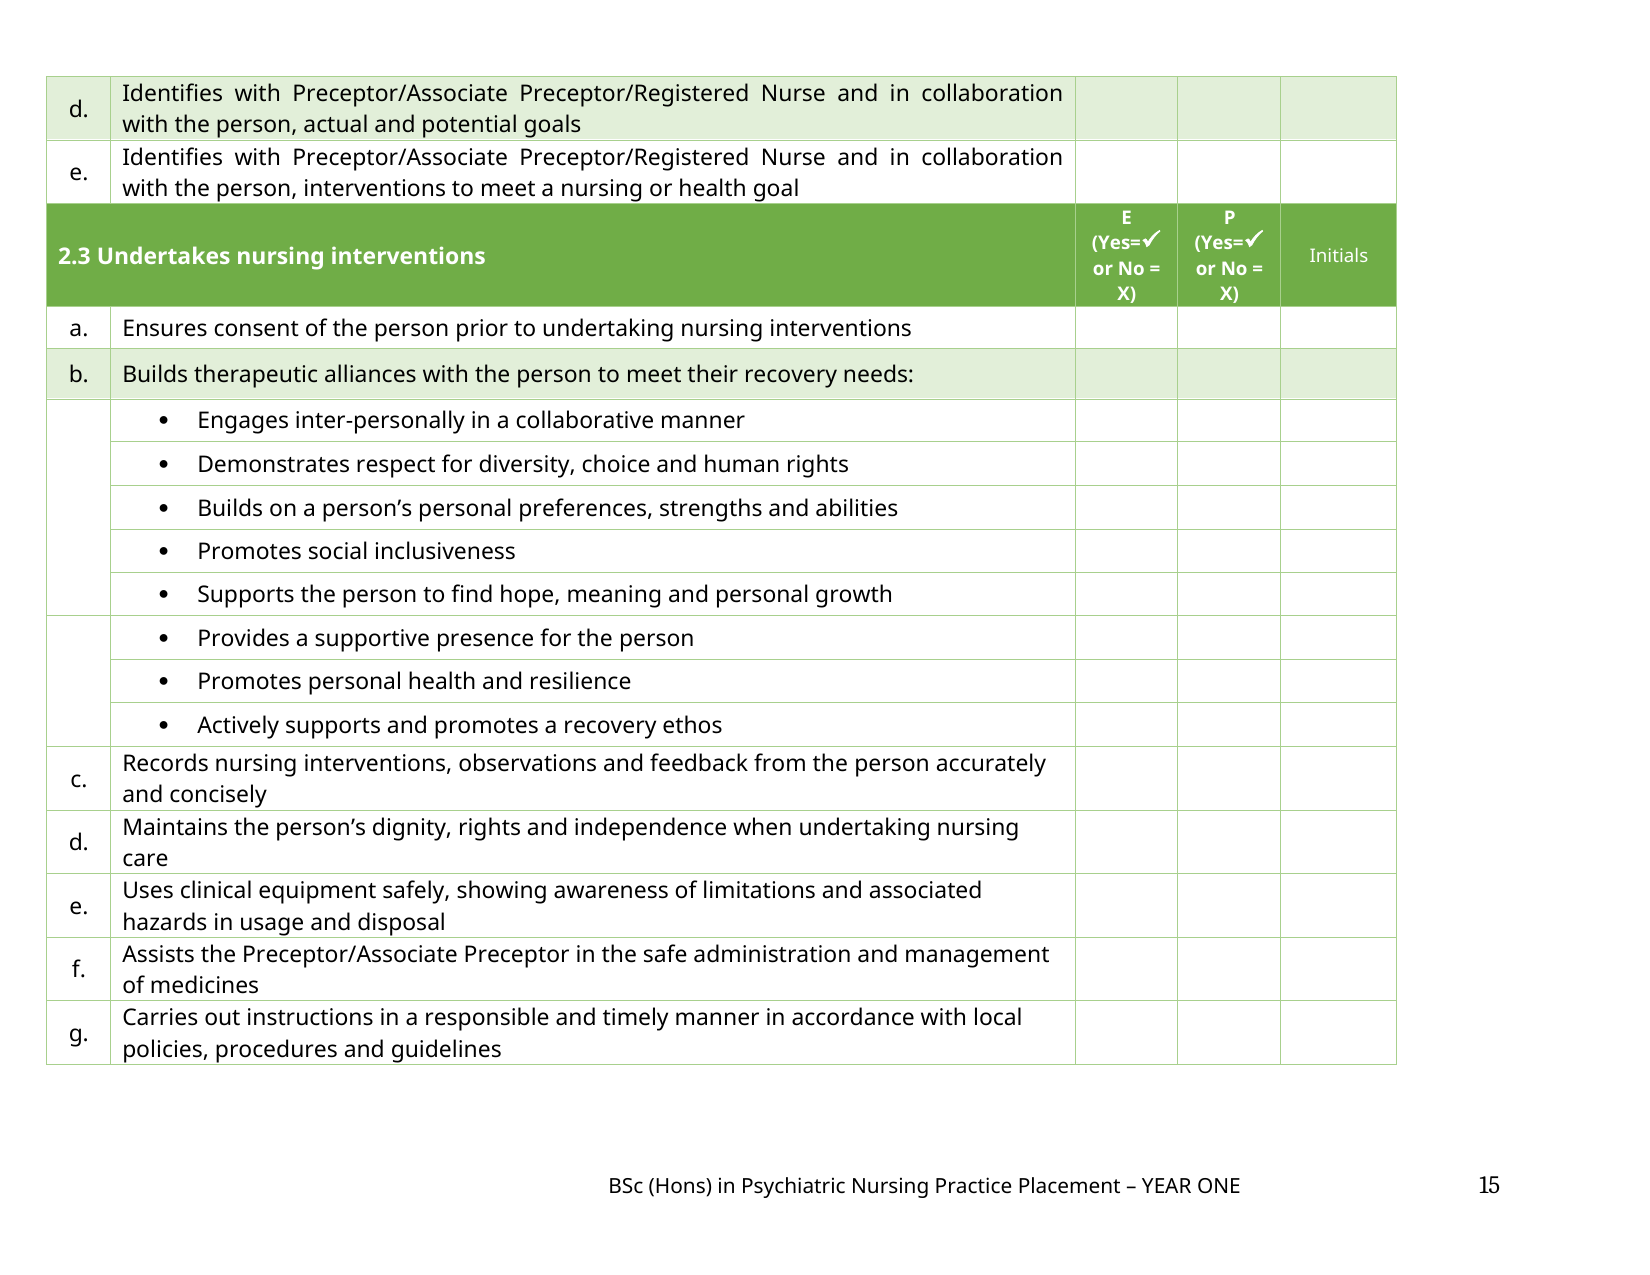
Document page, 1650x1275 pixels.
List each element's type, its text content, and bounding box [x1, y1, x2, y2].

table_cell [1076, 573, 1177, 615]
table_cell Actively supports and promotes a recovery ethos [111, 703, 1075, 746]
table_cell Supports the person to find hope, meaning and personal growth [111, 573, 1075, 615]
table_cell Identifies with Preceptor/Associate Preceptor/Registered Nurse and in collaboration with the person, interventions to meet a nursing or health goal [111, 141, 1075, 203]
table_cell Carries out instructions in a responsible and timely manner in accordance with local policies, procedures and guidelines [111, 1001, 1075, 1064]
table_cell a. [47, 307, 110, 348]
table_cell [1178, 874, 1280, 937]
table_cell d. [47, 77, 110, 139]
table_cell [1281, 400, 1396, 441]
table_cell E (Yes= or No = X) [1076, 204, 1177, 306]
table_cell [1076, 874, 1177, 937]
table_cell [1076, 442, 1177, 485]
table_cell Uses clinical equipment safely, showing awareness of limitations and associated hazards in usage and disposal [111, 874, 1075, 937]
table_cell [1281, 660, 1396, 702]
table_cell b. [47, 349, 110, 398]
table_cell Records nursing interventions, observations and feedback from the person accurately and concisely [111, 747, 1075, 809]
table_cell P (Yes= or No = X) [1178, 204, 1280, 306]
table_cell Identifies with Preceptor/Associate Preceptor/Registered Nurse and in collaboration with the person, actual and potential goals [111, 77, 1075, 139]
table_cell Demonstrates respect for diversity, choice and human rights [111, 442, 1075, 485]
table_cell [1178, 400, 1280, 441]
table_cell [1178, 307, 1280, 348]
table_cell e. [47, 141, 110, 203]
table_cell [1178, 616, 1280, 659]
table_cell [1281, 573, 1396, 615]
table_cell [1076, 486, 1177, 529]
table_cell [1076, 141, 1177, 203]
table_cell Ensures consent of the person prior to undertaking nursing interventions [111, 307, 1075, 348]
table_cell [1076, 400, 1177, 441]
table_cell Engages inter-personally in a collaborative manner [111, 400, 1075, 441]
table_cell [1178, 530, 1280, 572]
table_cell [1076, 811, 1177, 873]
table_cell [47, 616, 110, 746]
table_cell [1281, 938, 1396, 1000]
table_cell [1281, 141, 1396, 203]
table_cell [1281, 442, 1396, 485]
table_cell [1076, 747, 1177, 809]
table_cell [1281, 77, 1396, 139]
table_cell g. [47, 1001, 110, 1064]
table_cell [47, 400, 110, 615]
table_cell Assists the Preceptor/Associate Preceptor in the safe administration and management of medicines [111, 938, 1075, 1000]
table_cell e. [47, 874, 110, 937]
table_cell [1178, 1001, 1280, 1064]
table_cell [1076, 660, 1177, 702]
table_cell [1076, 703, 1177, 746]
table_cell [1076, 1001, 1177, 1064]
table_cell [1178, 349, 1280, 398]
table_cell [1281, 703, 1396, 746]
table_cell [1076, 349, 1177, 398]
table_cell [1178, 747, 1280, 809]
table_cell [1281, 349, 1396, 398]
table_cell Provides a supportive presence for the person [111, 616, 1075, 659]
table_cell [1076, 307, 1177, 348]
table_cell [1178, 938, 1280, 1000]
table_cell [1281, 616, 1396, 659]
table_cell Builds on a person’s personal preferences, strengths and abilities [111, 486, 1075, 529]
table_cell c. [47, 747, 110, 809]
table_cell [1178, 703, 1280, 746]
table_cell f. [47, 938, 110, 1000]
table_cell [1281, 307, 1396, 348]
table_cell [1178, 486, 1280, 529]
table_cell [1281, 1001, 1396, 1064]
table_cell [1178, 442, 1280, 485]
table_cell [1076, 77, 1177, 139]
table_cell Maintains the person’s dignity, rights and independence when undertaking nursing care [111, 811, 1075, 873]
table_cell Promotes social inclusiveness [111, 530, 1075, 572]
table_cell 2.3 Undertakes nursing interventions [47, 204, 1075, 306]
table_cell [1281, 530, 1396, 572]
table_cell [1178, 811, 1280, 873]
table_cell Builds therapeutic alliances with the person to meet their recovery needs: [111, 349, 1075, 398]
table_cell [1281, 811, 1396, 873]
table_cell [1281, 747, 1396, 809]
table_cell [1281, 874, 1396, 937]
table_cell Promotes personal health and resilience [111, 660, 1075, 702]
table_cell Initials [1281, 204, 1396, 306]
table_cell [1178, 141, 1280, 203]
table_cell [1076, 616, 1177, 659]
table_cell [1178, 660, 1280, 702]
table_cell [1076, 530, 1177, 572]
table_cell [1178, 77, 1280, 139]
table_cell [1281, 486, 1396, 529]
table_cell [1178, 573, 1280, 615]
table_cell [1076, 938, 1177, 1000]
table_cell d. [47, 811, 110, 873]
